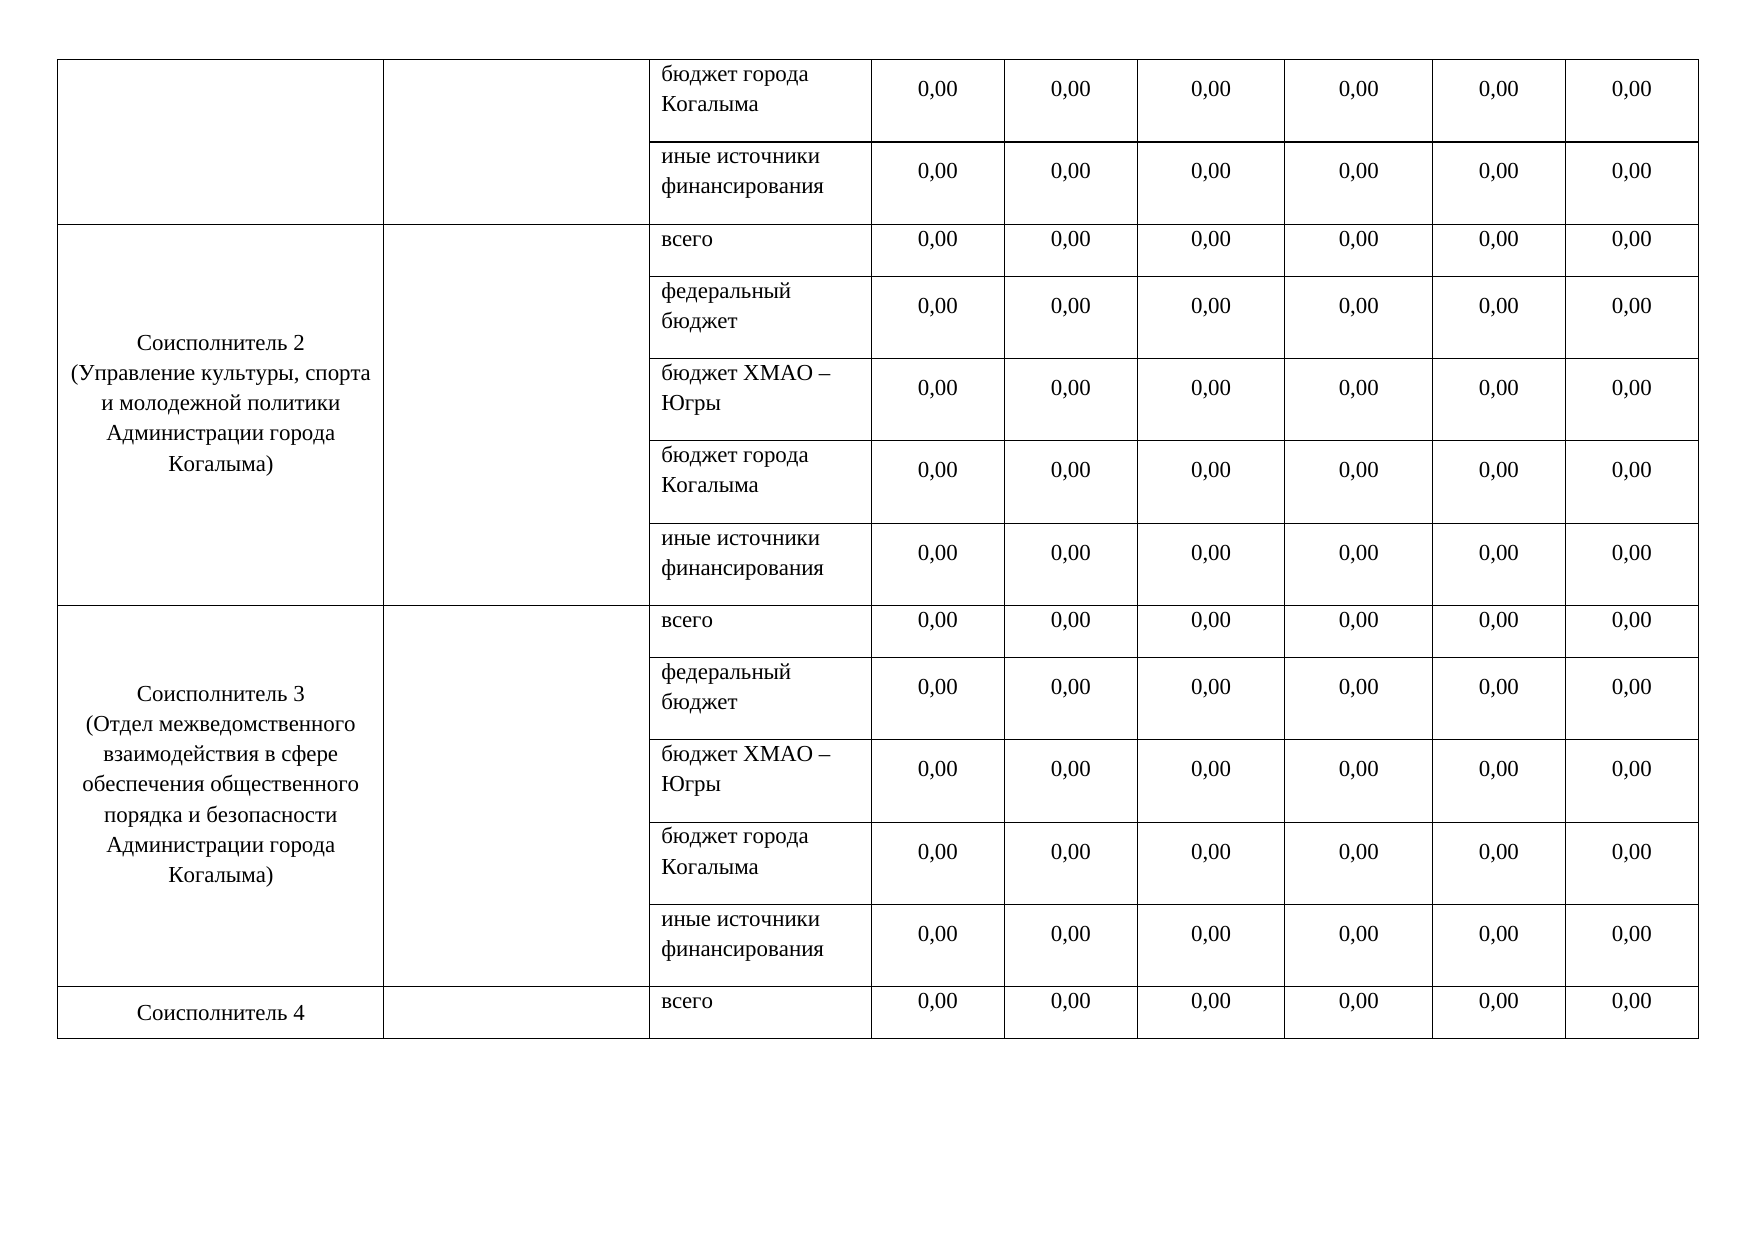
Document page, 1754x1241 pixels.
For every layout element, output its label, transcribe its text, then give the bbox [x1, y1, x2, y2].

table_cell 0,00 [1433, 987, 1565, 1038]
table_cell 0,00 [1005, 606, 1137, 657]
table_cell 0,00 [1005, 277, 1137, 358]
table_cell Соисполнитель 3 (Отдел межведомственного взаимодействия в сфере обеспечения общественного порядка и безопасности Администрации города Когалыма) [58, 606, 383, 986]
table_cell [384, 225, 649, 605]
table_cell 0,00 [1433, 905, 1565, 986]
table_cell 0,00 [1138, 524, 1284, 605]
table_cell 0,00 [1566, 658, 1698, 739]
table_cell 0,00 [1005, 524, 1137, 605]
table_cell Соисполнитель 2 (Управление культуры, спорта и молодежной политики Администрации города Когалыма) [58, 225, 383, 605]
table_cell 0,00 [872, 277, 1004, 358]
table_cell 0,00 [1566, 441, 1698, 523]
table_cell 0,00 [1138, 905, 1284, 986]
table_cell 0,00 [1285, 606, 1432, 657]
table_cell 0,00 [1138, 606, 1284, 657]
table_cell 0,00 [872, 359, 1004, 440]
table_cell 0,00 [1566, 359, 1698, 440]
table_cell 0,00 [1285, 359, 1432, 440]
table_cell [58, 987, 383, 1038]
table_cell 0,00 [1138, 277, 1284, 358]
table_cell 0,00 [1433, 740, 1565, 822]
table_cell 0,00 [1566, 277, 1698, 358]
table_cell 0,00 [1285, 987, 1432, 1038]
table_cell 0,00 [1138, 60, 1284, 141]
table_cell 0,00 [1005, 359, 1137, 440]
table_cell 0,00 [1433, 823, 1565, 904]
table_cell 0,00 [872, 987, 1004, 1038]
table_cell 0,00 [1566, 823, 1698, 904]
table_cell 0,00 [872, 740, 1004, 822]
table_cell 0,00 [1138, 225, 1284, 276]
table_cell 0,00 [1285, 905, 1432, 986]
table_cell 0,00 [1285, 143, 1432, 224]
table_cell 0,00 [1566, 987, 1698, 1038]
table_cell 0,00 [1433, 143, 1565, 224]
table_cell 0,00 [1285, 524, 1432, 605]
table_cell 0,00 [872, 441, 1004, 523]
table_cell всего [650, 225, 871, 276]
table_cell 0,00 [1138, 143, 1284, 224]
table_cell 0,00 [1285, 658, 1432, 739]
table_cell 0,00 [1138, 740, 1284, 822]
table_cell 0,00 [1138, 658, 1284, 739]
table_cell 0,00 [872, 658, 1004, 739]
table_cell бюджет города Когалыма [650, 823, 871, 904]
table_cell 0,00 [872, 823, 1004, 904]
table_cell 0,00 [1005, 987, 1137, 1038]
table_cell иные источники финансирования [650, 524, 871, 605]
table_cell всего [650, 606, 871, 657]
table_cell 0,00 [872, 225, 1004, 276]
table_cell 0,00 [1433, 277, 1565, 358]
table_cell 0,00 [1566, 143, 1698, 224]
table_cell 0,00 [1138, 823, 1284, 904]
table_cell 0,00 [1566, 905, 1698, 986]
table_cell 0,00 [1566, 606, 1698, 657]
table_cell 0,00 [1566, 524, 1698, 605]
table_cell всего [650, 987, 871, 1038]
table_cell 0,00 [1433, 658, 1565, 739]
table_cell 0,00 [1005, 60, 1137, 141]
table_cell 0,00 [1138, 441, 1284, 523]
table_cell бюджет города Когалыма [650, 60, 871, 141]
table_cell иные источники финансирования [650, 143, 871, 224]
table_cell 0,00 [1005, 225, 1137, 276]
table_cell 0,00 [1566, 225, 1698, 276]
table_cell 0,00 [1138, 987, 1284, 1038]
table_cell 0,00 [1433, 524, 1565, 605]
table_cell 0,00 [1433, 60, 1565, 141]
table_cell 0,00 [1005, 905, 1137, 986]
table_cell федеральный бюджет [650, 658, 871, 739]
table_cell бюджет города Когалыма [650, 441, 871, 523]
table_cell федеральный бюджет [650, 277, 871, 358]
table_cell 0,00 [1285, 740, 1432, 822]
table_cell 0,00 [1005, 441, 1137, 523]
table_cell 0,00 [1005, 823, 1137, 904]
table_cell 0,00 [1433, 225, 1565, 276]
table_cell 0,00 [1433, 606, 1565, 657]
table_cell 0,00 [872, 606, 1004, 657]
table_cell 0,00 [1566, 60, 1698, 141]
table_cell 0,00 [1005, 143, 1137, 224]
table_cell 0,00 [1433, 359, 1565, 440]
table_cell 0,00 [872, 524, 1004, 605]
table_cell 0,00 [1285, 225, 1432, 276]
table_cell бюджет ХМАО – Югры [650, 740, 871, 822]
table_cell 0,00 [1566, 740, 1698, 822]
table_cell 0,00 [1138, 359, 1284, 440]
table_cell 0,00 [1005, 740, 1137, 822]
table_cell 0,00 [1285, 60, 1432, 141]
table_cell [384, 987, 649, 1038]
table_cell 0,00 [1285, 277, 1432, 358]
table_cell [384, 606, 649, 986]
table_cell 0,00 [1285, 441, 1432, 523]
table_cell 0,00 [1005, 658, 1137, 739]
table_cell 0,00 [872, 143, 1004, 224]
table_cell 0,00 [1433, 441, 1565, 523]
table_cell 0,00 [1285, 823, 1432, 904]
table_cell 0,00 [872, 905, 1004, 986]
table_cell 0,00 [872, 60, 1004, 141]
table_cell бюджет ХМАО – Югры [650, 359, 871, 440]
table_cell иные источники финансирования [650, 905, 871, 986]
